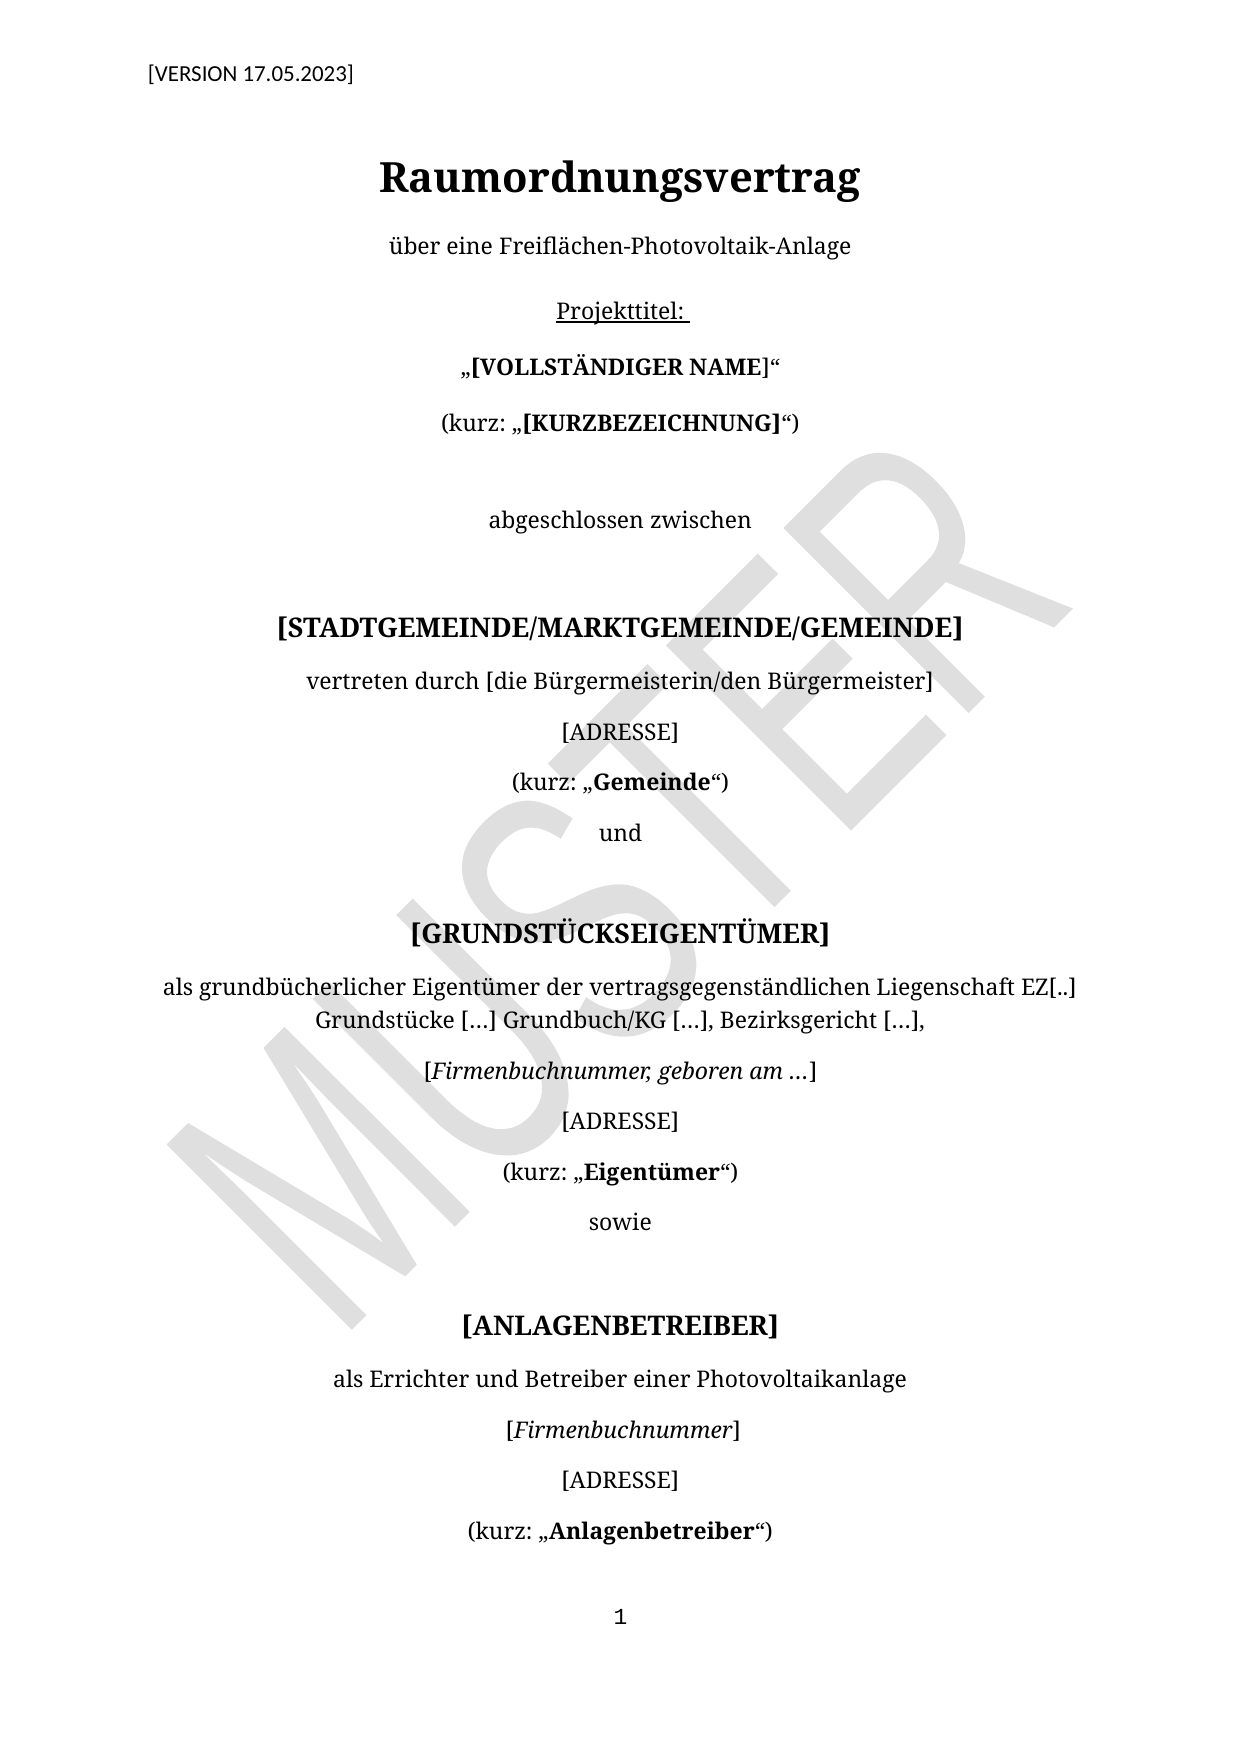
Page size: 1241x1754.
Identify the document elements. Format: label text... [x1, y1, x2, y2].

text [Firmenbuchnummer] [148, 1414, 1092, 1445]
text über eine Freiflächen-Photovoltaik-Anlage [148, 229, 1092, 261]
text Projekttitel: [148, 295, 1092, 326]
text (kurz: „Eigentümer“) [148, 1156, 1092, 1187]
text [ANLAGENBETREIBER] [148, 1307, 1092, 1344]
text sowie [148, 1206, 1092, 1237]
text (kurz: „Gemeinde“) [148, 766, 1092, 797]
text als Errichter und Betreiber einer Photovoltaikanlage [148, 1363, 1092, 1394]
text (kurz: „[KURZBEZEICHNUNG]“) [148, 407, 1092, 438]
text [GRUNDSTÜCKSEIGENTÜMER] [148, 914, 1092, 951]
text Raumordnungsvertrag [148, 148, 1092, 204]
text (kurz: „Anlagenbetreiber“) [148, 1514, 1092, 1546]
text [ADRESSE] [148, 1464, 1092, 1495]
text vertreten durch [die Bürgermeisterin/den Bürgermeister] [148, 665, 1092, 696]
text als grundbücherlicher Eigentümer der vertragsgegenständlichen Liegenschaft EZ[..] Grundstücke […] Grundbuch/KG […], Bezirksgericht […], [148, 971, 1092, 1036]
text [STADTGEMEINDE/MARKTGEMEINDE/GEMEINDE] [148, 609, 1092, 646]
text abgeschlossen zwischen [148, 503, 1092, 535]
text und [148, 816, 1092, 848]
text [ADRESSE] [148, 716, 1092, 747]
text „[VOLLSTÄNDIGER NAME]“ [148, 351, 1092, 382]
text [ADRESSE] [148, 1105, 1092, 1136]
text [Firmenbuchnummer, geboren am …] [148, 1055, 1092, 1086]
